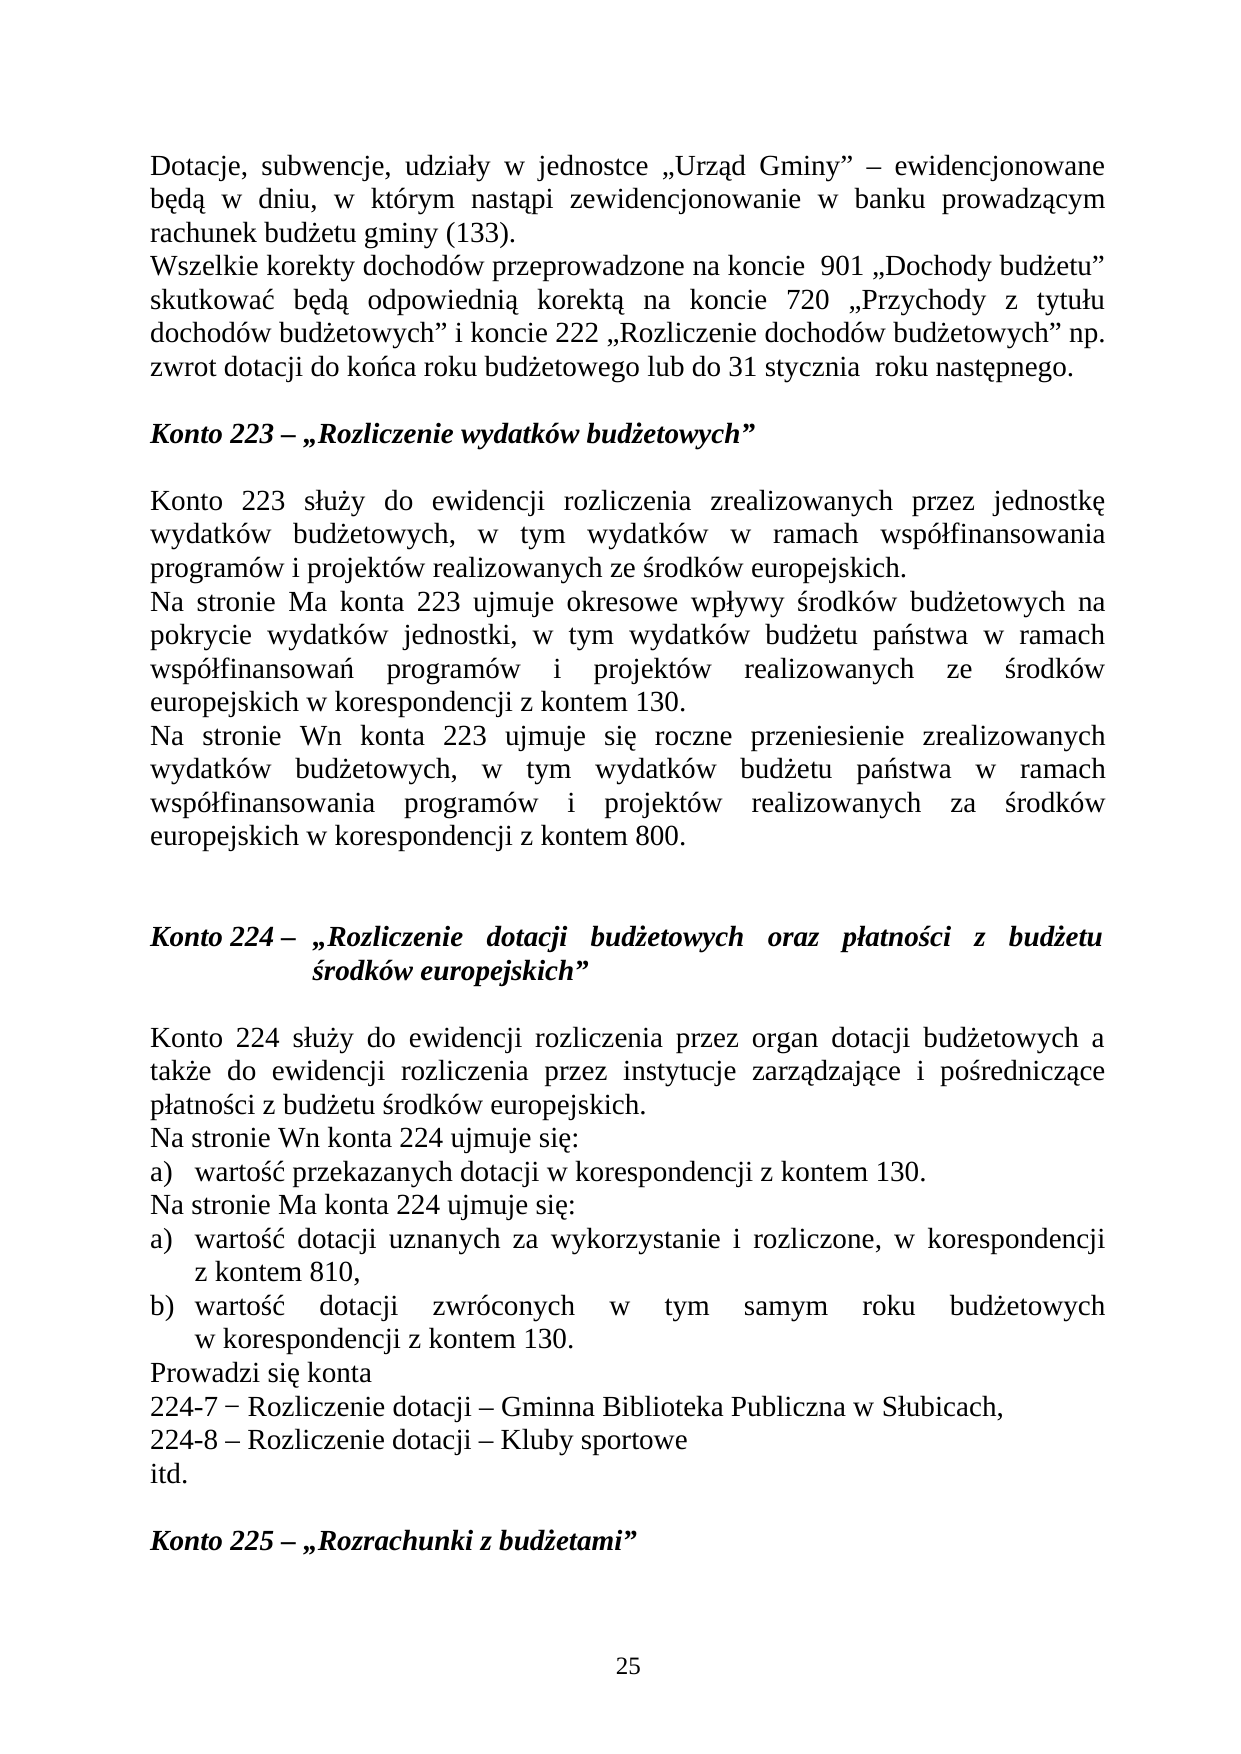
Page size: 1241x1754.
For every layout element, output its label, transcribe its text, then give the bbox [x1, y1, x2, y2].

list wartość dotacji zwróconych w tym samym roku budżetowych w korespondencji z kontem 130. [150, 1288, 1106, 1355]
text Konto 224 – „Rozliczenie dotacji budżetowych oraz płatności z budżetu środków europejskich” [150, 919, 1106, 986]
text Wszelkie korekty dochodów przeprowadzone na koncie 901 „Dochody budżetu” skutkować będą odpowiednią korektą na koncie 720 „Przychody z tytułu dochodów budżetowych” i koncie 222 „Rozliczenie dochodów budżetowych” np. zwrot dotacji do końca roku budżetowego lub do 31 stycznia roku następnego. [150, 248, 1106, 382]
text Na stronie Ma konta 223 ujmuje okresowe wpływy środków budżetowych na pokrycie wydatków jednostki, w tym wydatków budżetu państwa w ramach współfinansowań programów i projektów realizowanych ze środków europejskich w korespondencji z kontem 130. [150, 584, 1106, 718]
text Prowadzi się konta [150, 1355, 1106, 1389]
text Konto 225 – „Rozrachunki z budżetami” [150, 1523, 1106, 1556]
text 224-7 − Rozliczenie dotacji – Gminna Biblioteka Publiczna w Słubicach, [150, 1389, 1106, 1422]
text Na stronie Wn konta 224 ujmuje się: [150, 1120, 1106, 1154]
list wartość przekazanych dotacji w korespondencji z kontem 130. [150, 1154, 1106, 1187]
text Konto 224 służy do ewidencji rozliczenia przez organ dotacji budżetowych a także do ewidencji rozliczenia przez instytucje zarządzające i pośredniczące płatności z budżetu środków europejskich. [150, 1020, 1106, 1120]
text 224-8 – Rozliczenie dotacji – Kluby sportowe [150, 1422, 1106, 1456]
text Konto 223 – „Rozliczenie wydatków budżetowych” [150, 416, 1106, 449]
text itd. [150, 1456, 1106, 1489]
text Dotacje, subwencje, udziały w jednostce „Urząd Gminy” – ewidencjonowane będą w dniu, w którym nastąpi zewidencjonowanie w banku prowadzącym rachunek budżetu gminy (133). [150, 148, 1106, 248]
text Na stronie Wn konta 223 ujmuje się roczne przeniesienie zrealizowanych wydatków budżetowych, w tym wydatków budżetu państwa w ramach współfinansowania programów i projektów realizowanych za środków europejskich w korespondencji z kontem 800. [150, 718, 1106, 852]
list wartość dotacji uznanych za wykorzystanie i rozliczone, w korespondencji z kontem 810, [150, 1221, 1106, 1288]
text Na stronie Ma konta 224 ujmuje się: [150, 1187, 1106, 1221]
text Konto 223 służy do ewidencji rozliczenia zrealizowanych przez jednostkę wydatków budżetowych, w tym wydatków w ramach współfinansowania programów i projektów realizowanych ze środków europejskich. [150, 483, 1106, 584]
